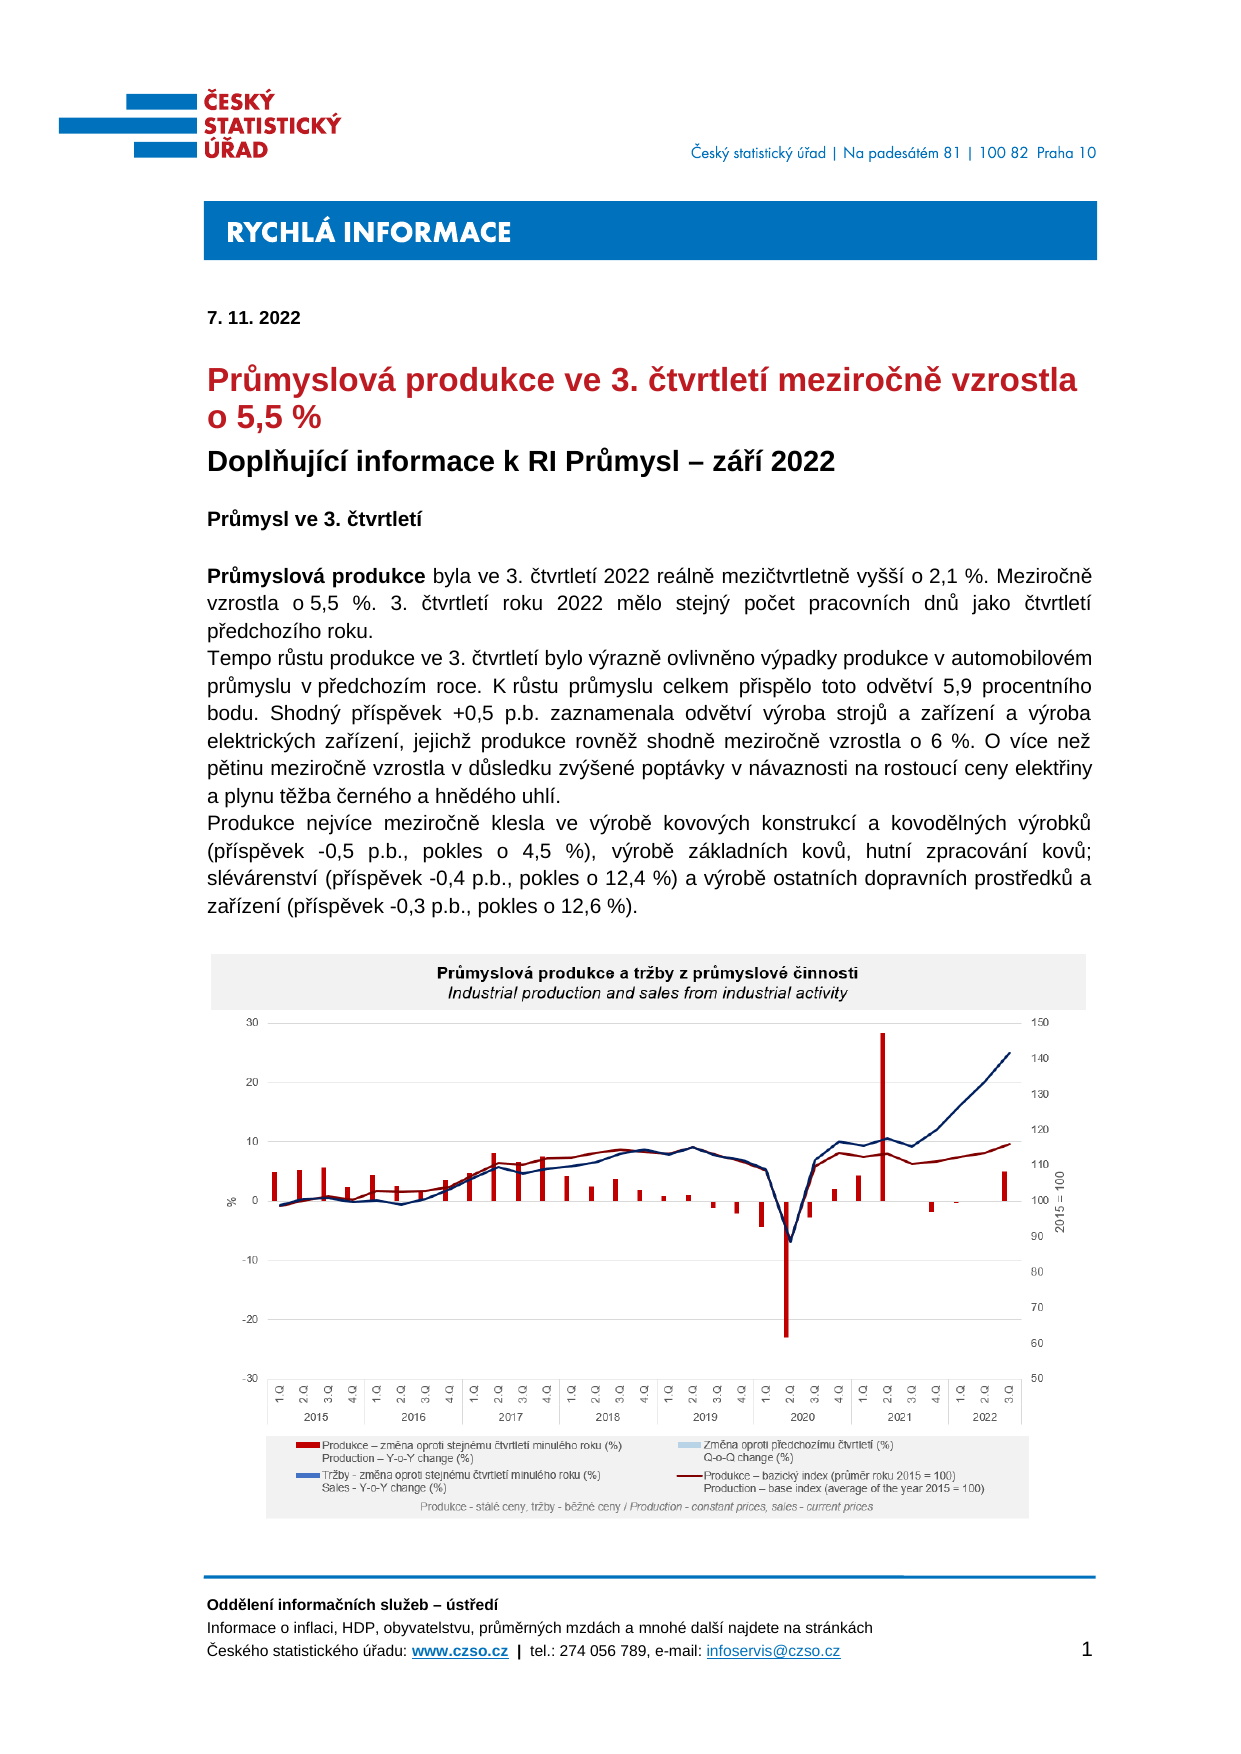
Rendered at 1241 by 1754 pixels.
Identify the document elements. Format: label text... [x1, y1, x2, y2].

text Produkce nejvíce meziročně klesla ve výrobě kovových konstrukcí a kovodělných výrobků (příspěvek -0,5 p.b., pokles o 4,5 %), výrobě základních kovů, hutní zpracování kovů; slévárenství (příspěvek -0,4 p.b., pokles o 12,4 %) a výrobě ostatních dopravních prostředků a zařízení (příspěvek -0,3 p.b., pokles o 12,6 %). [207, 811, 1092, 917]
text Tempo růstu produkce ve 3. čtvrtletí bylo výrazně ovlivněno výpadky produkce v automobilovém průmyslu v předchozím roce. K růstu průmyslu celkem přispělo toto odvětví 5,9 procentního bodu. Shodný příspěvek +0,5 p.b. zaznamenala odvětví výroba strojů a zařízení a výroba elektrických zařízení, jejichž produkce rovněž shodně meziročně vzrostla o 6 %. O více než pětinu meziročně vzrostla v důsledku zvýšené poptávky v návaznosti na rostoucí ceny elektřiny a plynu těžba černého a hnědého uhlí. [207, 646, 1092, 807]
text Doplňující informace k RI Průmysl – září 2022 [207, 444, 1092, 478]
picture [206, 948, 1093, 1522]
text 7. 11. 2022 [207, 307, 1092, 329]
text Průmysl ve 3. čtvrtletí [207, 507, 1092, 531]
title Průmyslová produkce ve 3. čtvrtletí meziročně vzrostla o 5,5 % [207, 361, 1092, 436]
text Průmyslová produkce byla ve 3. čtvrtletí 2022 reálně mezičtvrtletně vyšší o 2,1 %. Meziročně vzrostla o 5,5 %. 3. čtvrtletí roku 2022 mělo stejný počet pracovních dnů jako čtvrtletí předchozího roku. [207, 563, 1092, 642]
